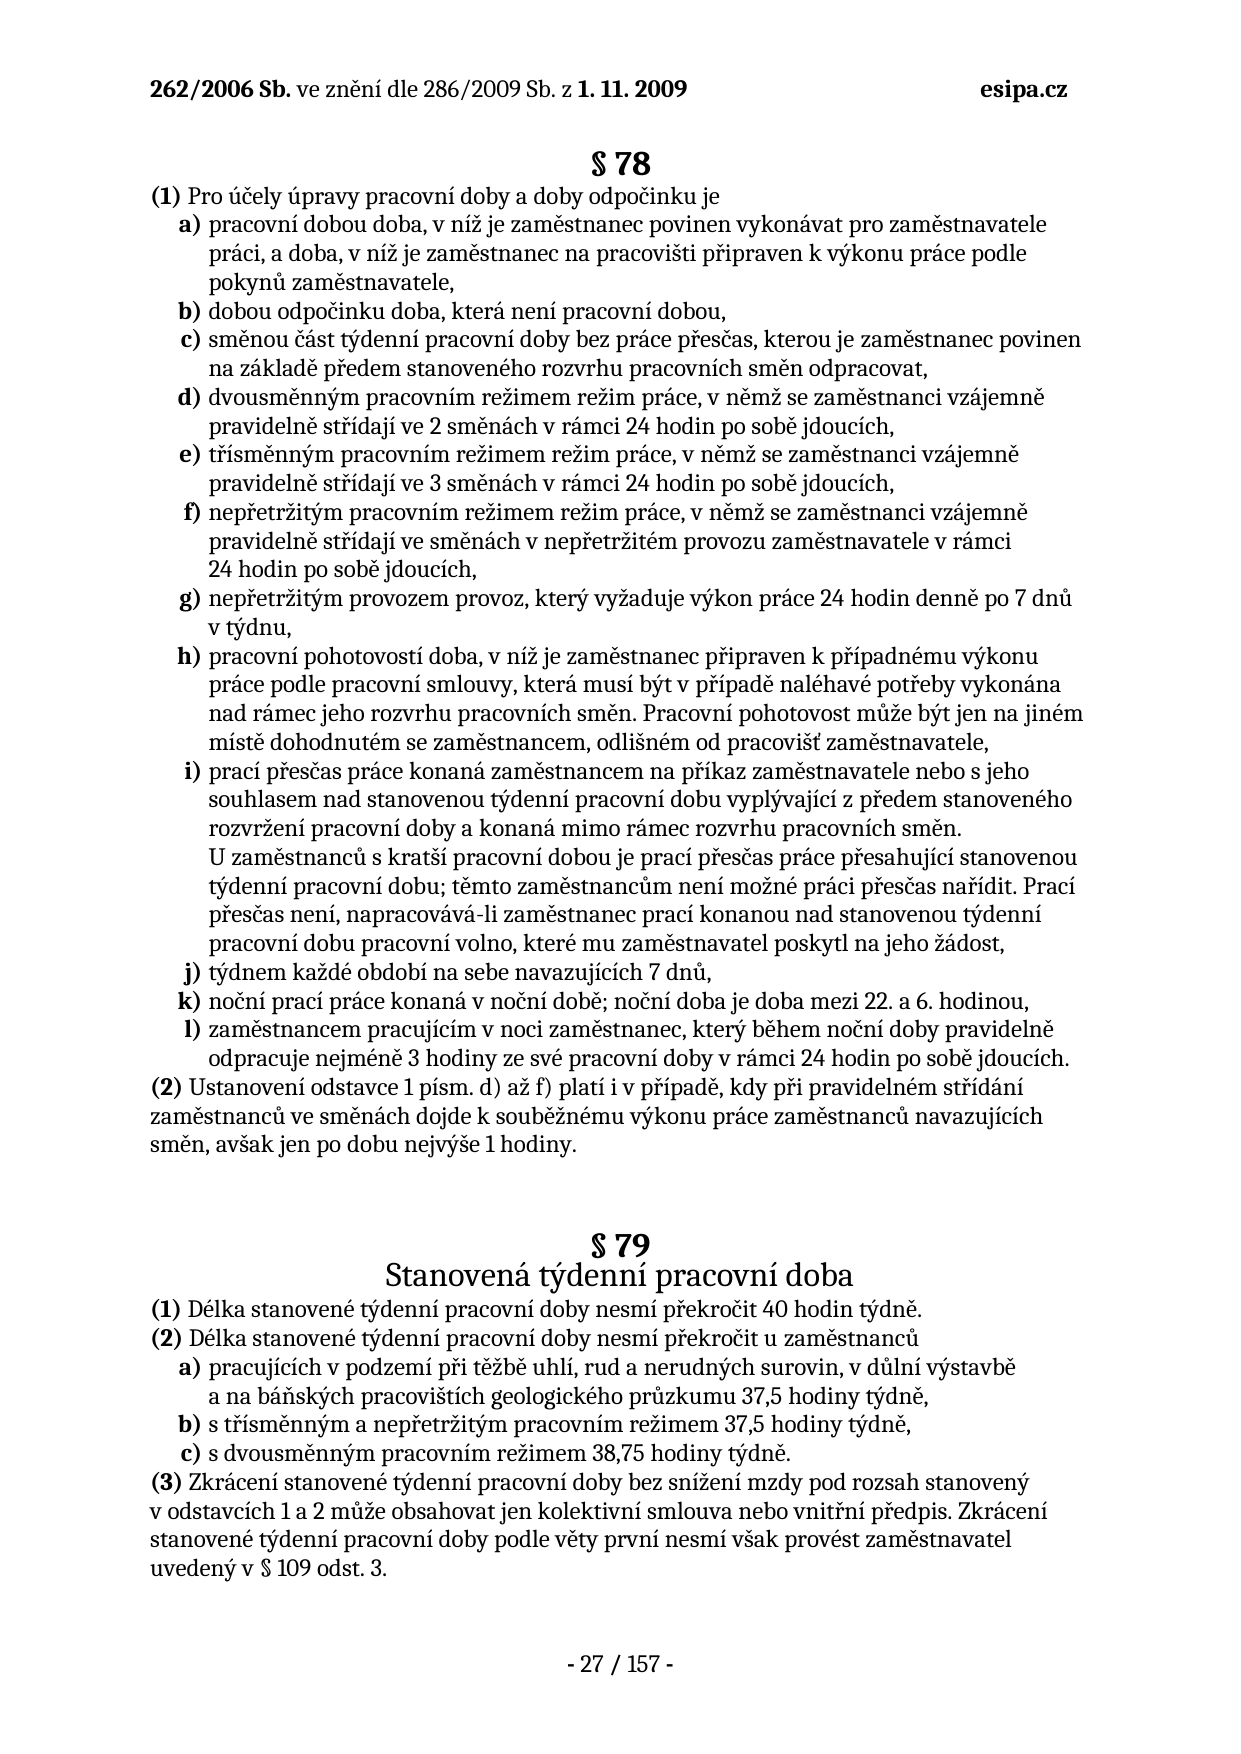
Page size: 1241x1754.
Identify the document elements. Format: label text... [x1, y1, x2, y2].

text g) nepřetržitým provozem provoz, který vyžaduje výkon práce 24 hodin denně po 7 dnů v týdnu, [150, 584, 1090, 642]
subtitle § 78 [150, 150, 1090, 182]
text a) pracovní dobou doba, v níž je zaměstnanec povinen vykonávat pro zaměstnavatele práci, a doba, v níž je zaměstnanec na pracovišti připraven k výkonu práce podle pokynů zaměstnavatele, [150, 210, 1090, 297]
text (2) Ustanovení odstavce 1 písm. d) až f) platí i v případě, kdy při pravidelném střídání zaměstnanců ve směnách dojde k souběžnému výkonu práce zaměstnanců navazujících směn, avšak jen po dobu nejvýše 1 hodiny. [150, 1073, 1090, 1159]
text i) prací přesčas práce konaná zaměstnancem na příkaz zaměstnavatele nebo s jeho souhlasem nad stanovenou týdenní pracovní dobu vyplývající z předem stanoveného rozvržení pracovní doby a konaná mimo rámec rozvrhu pracovních směn. U zaměstnanců s kratší pracovní dobou je prací přesčas práce přesahující stanovenou týdenní pracovní dobu; těmto zaměstnancům není možné práci přesčas nařídit. Prací přesčas není, napracovává-li zaměstnanec prací konanou nad stanovenou týdenní pracovní dobu pracovní volno, které mu zaměstnavatel poskytl na jeho žádost, [150, 757, 1090, 958]
text c) směnou část týdenní pracovní doby bez práce přesčas, kterou je zaměstnanec povinen na základě předem stanoveného rozvrhu pracovních směn odpracovat, [150, 325, 1090, 383]
text c) s dvousměnným pracovním režimem 38,75 hodiny týdně. [150, 1439, 1090, 1468]
text d) dvousměnným pracovním režimem režim práce, v němž se zaměstnanci vzájemně pravidelně střídají ve 2 směnách v rámci 24 hodin po sobě jdoucích, [150, 383, 1090, 440]
subtitle § 79 -Stanovená týdenní pracovní doba [150, 1232, 1090, 1295]
text h) pracovní pohotovostí doba, v níž je zaměstnanec připraven k případnému výkonu práce podle pracovní smlouvy, která musí být v případě naléhavé potřeby vykonána nad rámec jeho rozvrhu pracovních směn. Pracovní pohotovost může být jen na jiném místě dohodnutém se zaměstnancem, odlišném od pracovišť zaměstnavatele, [150, 642, 1090, 757]
text (3) Zkrácení stanovené týdenní pracovní doby bez snížení mzdy pod rozsah stanovený v odstavcích 1 a 2 může obsahovat jen kolektivní smlouva nebo vnitřní předpis. Zkrácení stanovené týdenní pracovní doby podle věty první nesmí však provést zaměstnavatel uvedený v § 109 odst. 3. [150, 1468, 1090, 1583]
text a) pracujících v podzemí při těžbě uhlí, rud a nerudných surovin, v důlní výstavbě a na báňských pracovištích geologického průzkumu 37,5 hodiny týdně, [150, 1353, 1090, 1410]
text l) zaměstnancem pracujícím v noci zaměstnanec, který během noční doby pravidelně odpracuje nejméně 3 hodiny ze své pracovní doby v rámci 24 hodin po sobě jdoucích. [150, 1015, 1090, 1073]
text j) týdnem každé období na sebe navazujících 7 dnů, [150, 958, 1090, 987]
text b) dobou odpočinku doba, která není pracovní dobou, [150, 297, 1090, 325]
text (2) Délka stanovené týdenní pracovní doby nesmí překročit u zaměstnanců [150, 1324, 1090, 1353]
text (1) Délka stanovené týdenní pracovní doby nesmí překročit 40 hodin týdně. [150, 1295, 1090, 1324]
text k) noční prací práce konaná v noční době; noční doba je doba mezi 22. a 6. hodinou, [150, 987, 1090, 1015]
text f) nepřetržitým pracovním režimem režim práce, v němž se zaměstnanci vzájemně pravidelně střídají ve směnách v nepřetržitém provozu zaměstnavatele v rámci 24 hodin po sobě jdoucích, [150, 498, 1090, 584]
text e) třísměnným pracovním režimem režim práce, v němž se zaměstnanci vzájemně pravidelně střídají ve 3 směnách v rámci 24 hodin po sobě jdoucích, [150, 440, 1090, 498]
text b) s třísměnným a nepřetržitým pracovním režimem 37,5 hodiny týdně, [150, 1410, 1090, 1439]
text (1) Pro účely úpravy pracovní doby a doby odpočinku je [150, 182, 1090, 210]
